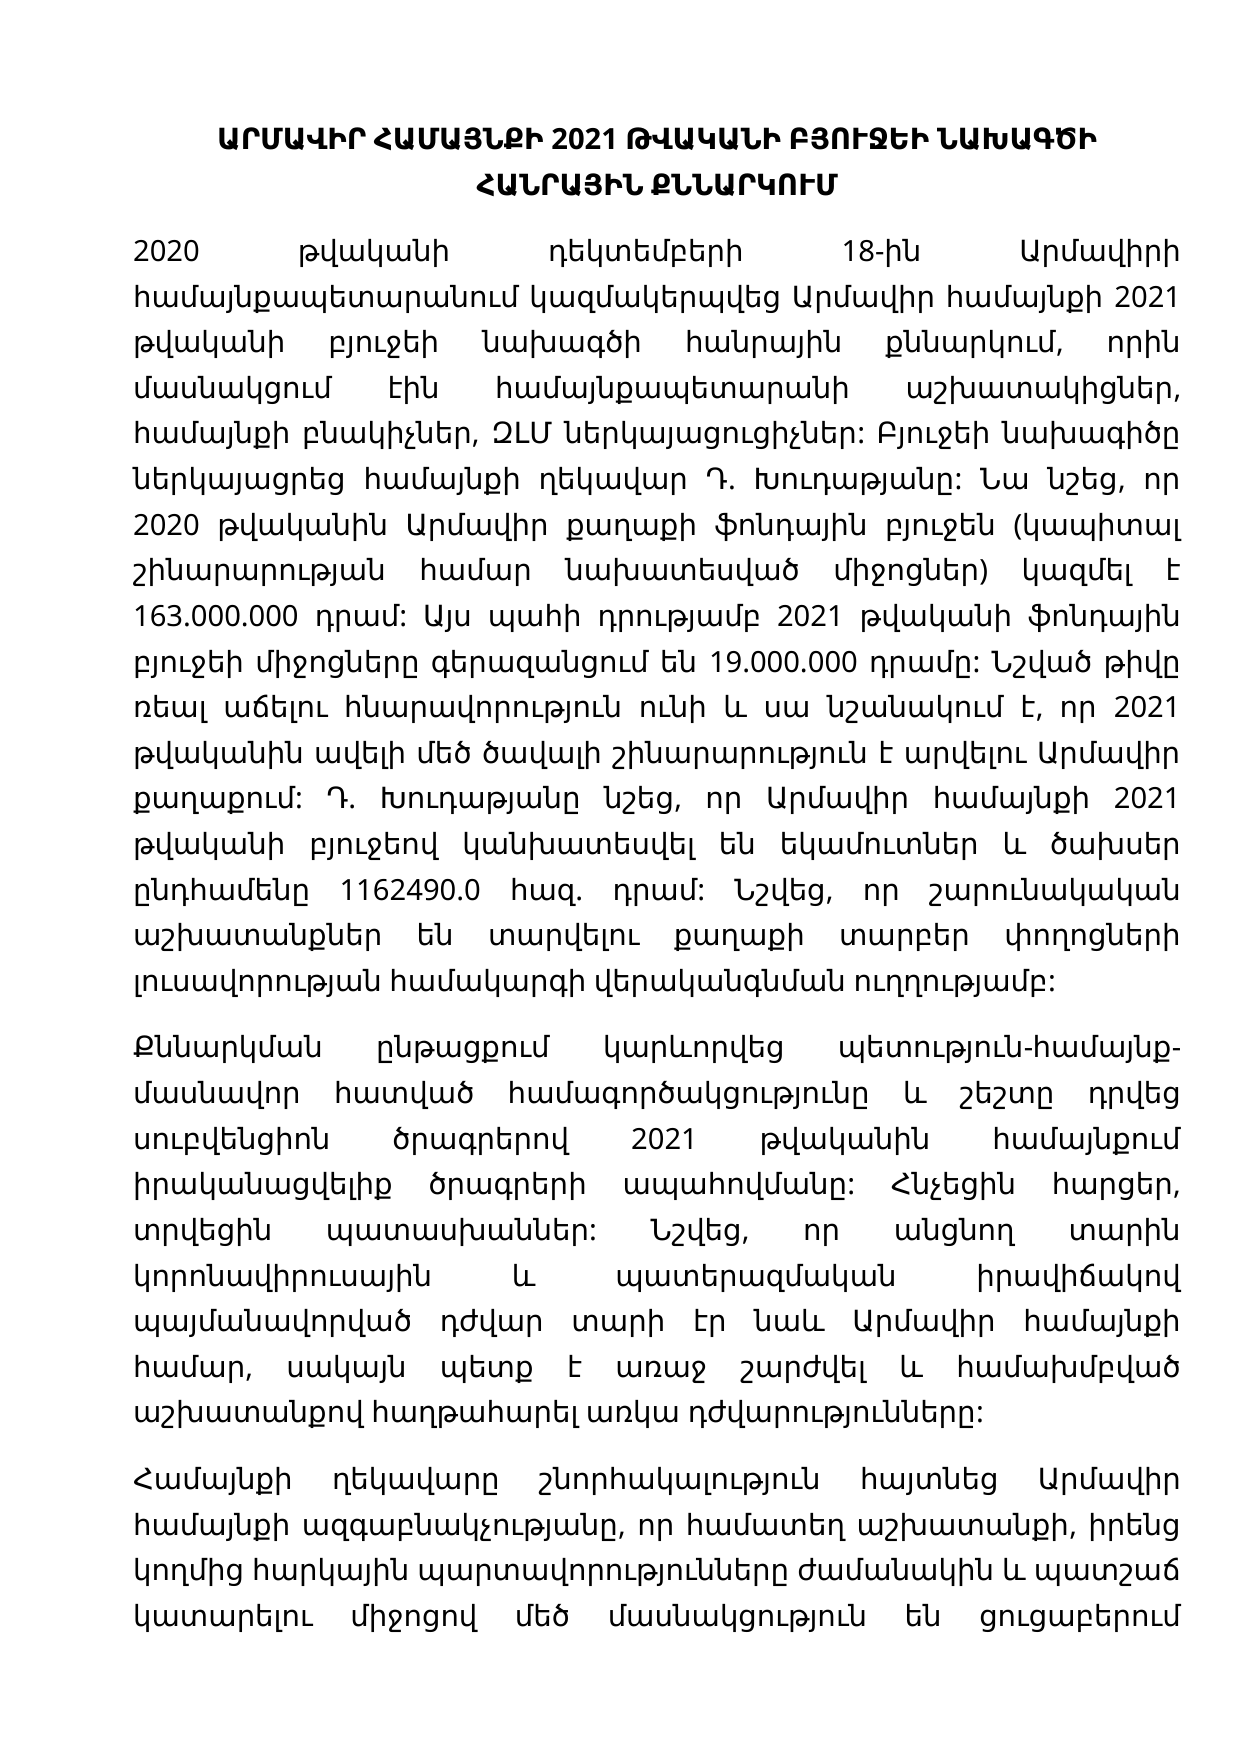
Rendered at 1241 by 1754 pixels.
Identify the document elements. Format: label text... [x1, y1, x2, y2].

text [133, 1458, 1181, 1635]
text ԱՐՄԱՎԻՐ ՀԱՄԱՅՆՔԻ 2021 ԹՎԱԿԱՆԻ ԲՅՈՒՋԵԻ ՆԱԽԱԳԾԻ ՀԱՆՐԱՅԻՆ ՔՆՆԱՐԿՈՒՄ [133, 118, 1181, 203]
text 2020 թվականի դեկտեմբերի 18-ին Արմավիրի համայնքապետարանում կազմակերպվեց Արմավիր համայնքի 2021 թվականի բյուջեի նախագծի հանրային քննարկում, որին մասնակցում էին համայնքապետարանի աշխատակիցներ, համայնքի բնակիչներ, ԶԼՄ ներկայացուցիչներ: Բյուջեի նախագիծը ներկայացրեց համայնքի ղեկավար Դ. Խուդաթյանը: Նա նշեց, որ 2020 թվականին Արմավիր քաղաքի ֆոնդային բյուջեն (կապիտալ շինարարության համար նախատեսված միջոցներ) կազմել է 163.000.000 դրամ: Այս պահի դրությամբ 2021 թվականի ֆոնդային բյուջեի միջոցները գերազանցում են 19.000.000 դրամը: Նշված թիվը ռեալ աճելու հնարավորություն ունի և սա նշանակում է, որ 2021 թվականին ավելի մեծ ծավալի շինարարություն է արվելու Արմավիր քաղաքում: Դ. Խուդաթյանը նշեց, որ Արմավիր համայնքի 2021 թվականի բյուջեով կանխատեսվել են եկամուտներ և ծախսեր ընդհամենը 1162490.0 հազ. դրամ: Նշվեց, որ շարունակական աշխատանքներ են տարվելու քաղաքի տարբեր փողոցների լուսավորության համակարգի վերականգնման ուղղությամբ: [133, 230, 1181, 1000]
text Քննարկման ընթացքում կարևորվեց պետություն-համայնք-մասնավոր հատված համագործակցությունը և շեշտը դրվեց սուբվենցիոն ծրագրերով 2021 թվականին համայնքում իրականացվելիք ծրագրերի ապահովմանը: Հնչեցին հարցեր, տրվեցին պատասխաններ: Նշվեց, որ անցնող տարին կորոնավիրուսային և պատերազմական իրավիճակով պայմանավորված դժվար տարի էր նաև Արմավիր համայնքի համար, սակայն պետք է առաջ շարժվել և համախմբված աշխատանքով հաղթահարել առկա դժվարությունները: [133, 1027, 1181, 1431]
